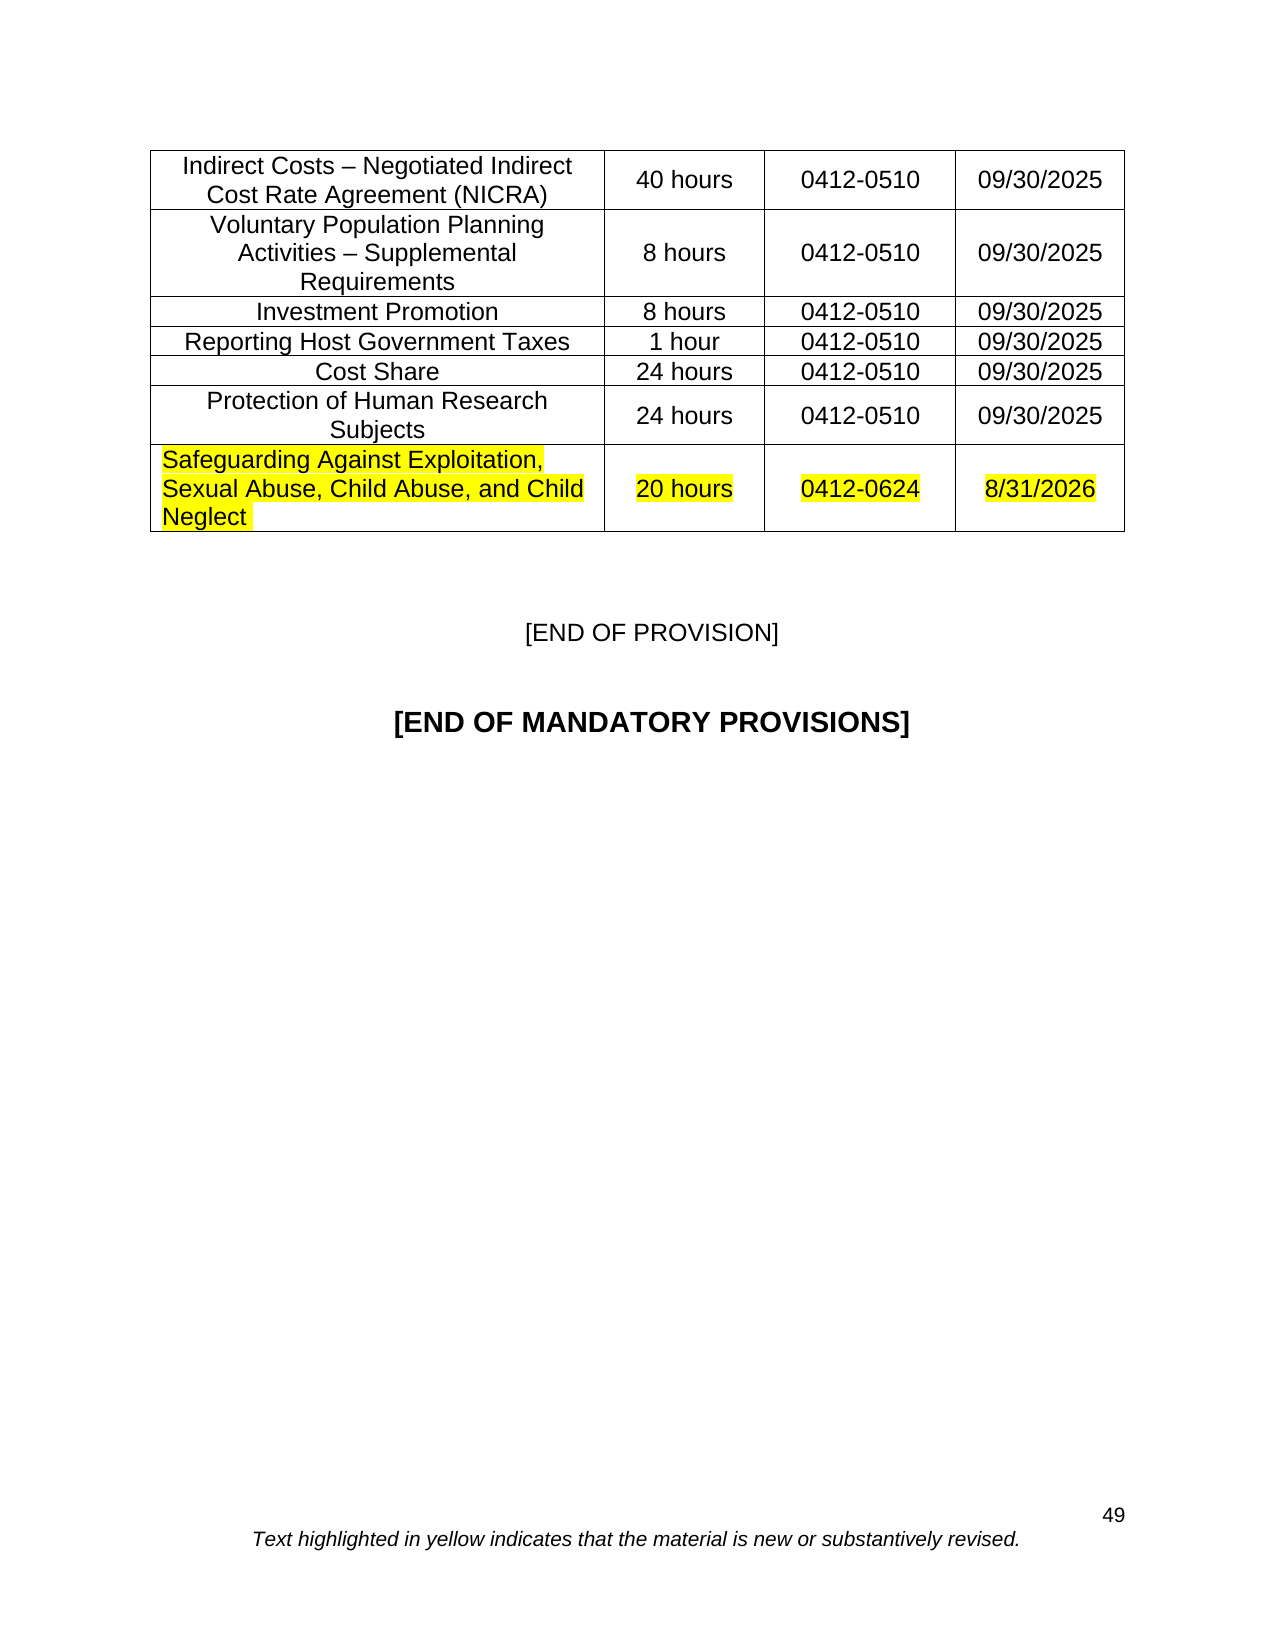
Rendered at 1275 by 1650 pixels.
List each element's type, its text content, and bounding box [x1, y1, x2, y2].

table_cell 09/30/2025 [956, 297, 1124, 326]
table_cell 0412-0510 [765, 386, 955, 444]
table_cell 24 hours [605, 356, 764, 385]
table_cell Reporting Host Government Taxes [151, 327, 604, 355]
table_cell 24 hours [605, 386, 764, 444]
text [END OF MANDATORY PROVISIONS] [150, 704, 1125, 738]
table_cell 8/31/2026 [956, 445, 1124, 531]
table_cell Safeguarding Against Exploitation, Sexual Abuse, Child Abuse, and Child Neglect [151, 445, 604, 531]
table_cell 09/30/2025 [956, 386, 1124, 444]
table_cell 09/30/2025 [956, 210, 1124, 296]
table_cell 0412-0510 [765, 210, 955, 296]
table_cell 40 hours [605, 151, 764, 208]
table_cell 09/30/2025 [956, 151, 1124, 208]
table_cell 0412-0624 [765, 445, 955, 531]
table_cell 8 hours [605, 297, 764, 326]
table_cell 1 hour [605, 327, 764, 355]
table_cell 0412-0510 [765, 151, 955, 208]
table_cell 20 hours [605, 445, 764, 531]
table_cell 0412-0510 [765, 297, 955, 326]
table_cell 8 hours [605, 210, 764, 296]
table_cell 0412-0510 [765, 356, 955, 385]
table_cell Protection of Human Research Subjects [151, 386, 604, 444]
table_cell Investment Promotion [151, 297, 604, 326]
table_cell 0412-0510 [765, 327, 955, 355]
table_cell 09/30/2025 [956, 327, 1124, 355]
table_cell Voluntary Population Planning Activities – Supplemental Requirements [151, 210, 604, 296]
table_cell Cost Share [151, 356, 604, 385]
table_cell Indirect Costs – Negotiated Indirect Cost Rate Agreement (NICRA) [151, 151, 604, 208]
text [END OF PROVISION] [487, 618, 1125, 647]
table_cell 09/30/2025 [956, 356, 1124, 385]
